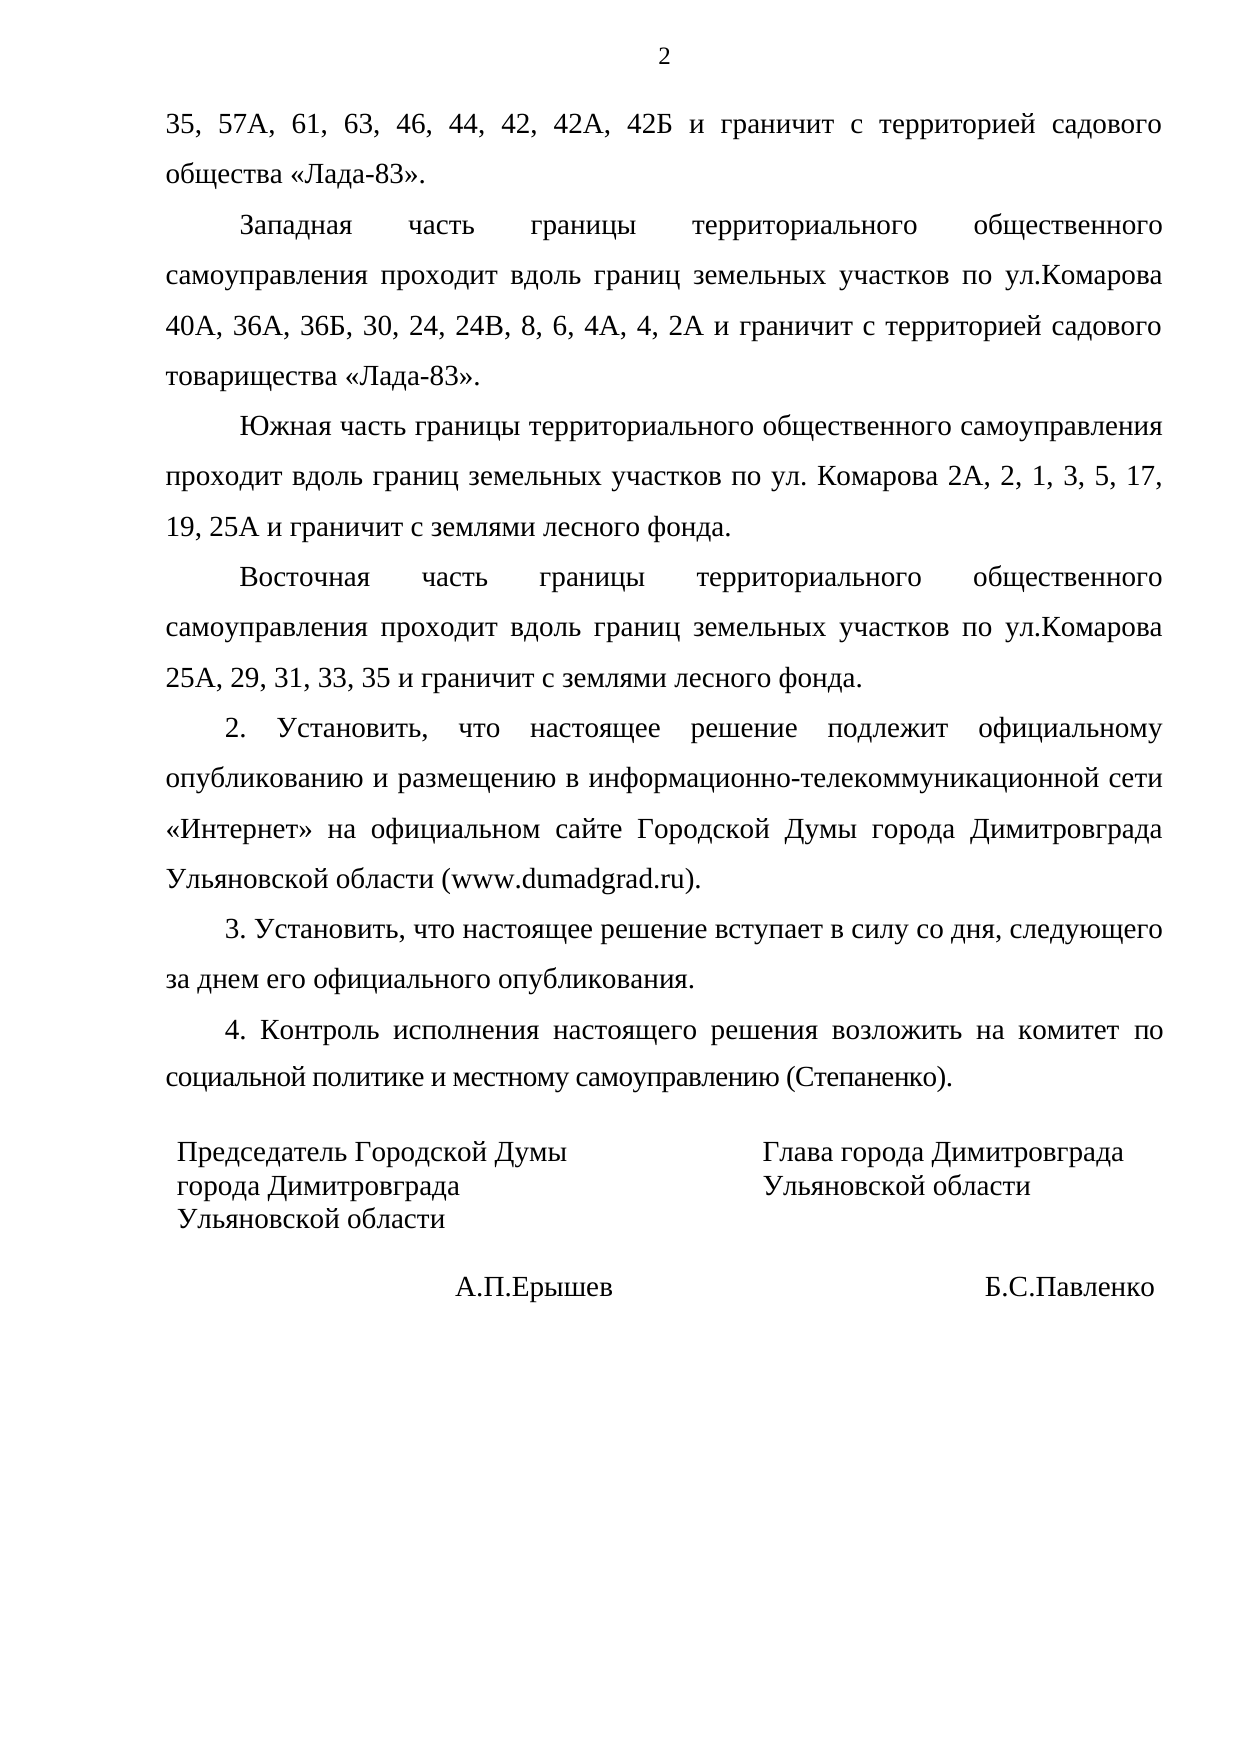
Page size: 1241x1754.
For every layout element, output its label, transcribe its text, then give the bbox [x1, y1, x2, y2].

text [165, 106, 1163, 190]
table_header Председатель Городской Думы города Димитровграда Ульяновской области А.П.Ерышев [165, 1135, 662, 1302]
title 4. Контроль исполнения настоящего решения возложить на комитет по социальной политике и местному самоуправлению (Степаненко). [165, 1012, 1163, 1092]
text Южная часть границы территориального общественного самоуправления проходит вдоль границ земельных участков по ул. Комарова 2А, 2, 1, 3, 5, 17, 19, 25А и граничит с землями лесного фонда. [165, 408, 1163, 542]
table_header Глава города Димитровграда Ульяновской области Б.С.Павленко [662, 1135, 1166, 1302]
text Западная часть границы территориального общественного самоуправления проходит вдоль границ земельных участков по ул.Комарова 40А, 36А, 36Б, 30, 24, 24В, 8, 6, 4А, 4, 2А и граничит с территорией садового товарищества «Лада-83». [165, 207, 1163, 391]
text Восточная часть границы территориального общественного самоуправления проходит вдоль границ земельных участков по ул.Комарова 25А, 29, 31, 33, 35 и граничит с землями лесного фонда. [165, 559, 1163, 693]
text 2. Установить, что настоящее решение подлежит официальному опубликованию и размещению в информационно-телекоммуникационной сети «Интернет» на официальном сайте Городской Думы города Димитровграда Ульяновской области (www.dumadgrad.ru). [165, 710, 1163, 894]
text 3. Установить, что настоящее решение вступает в силу со дня, следующего за днем его официального опубликования. [165, 911, 1163, 995]
